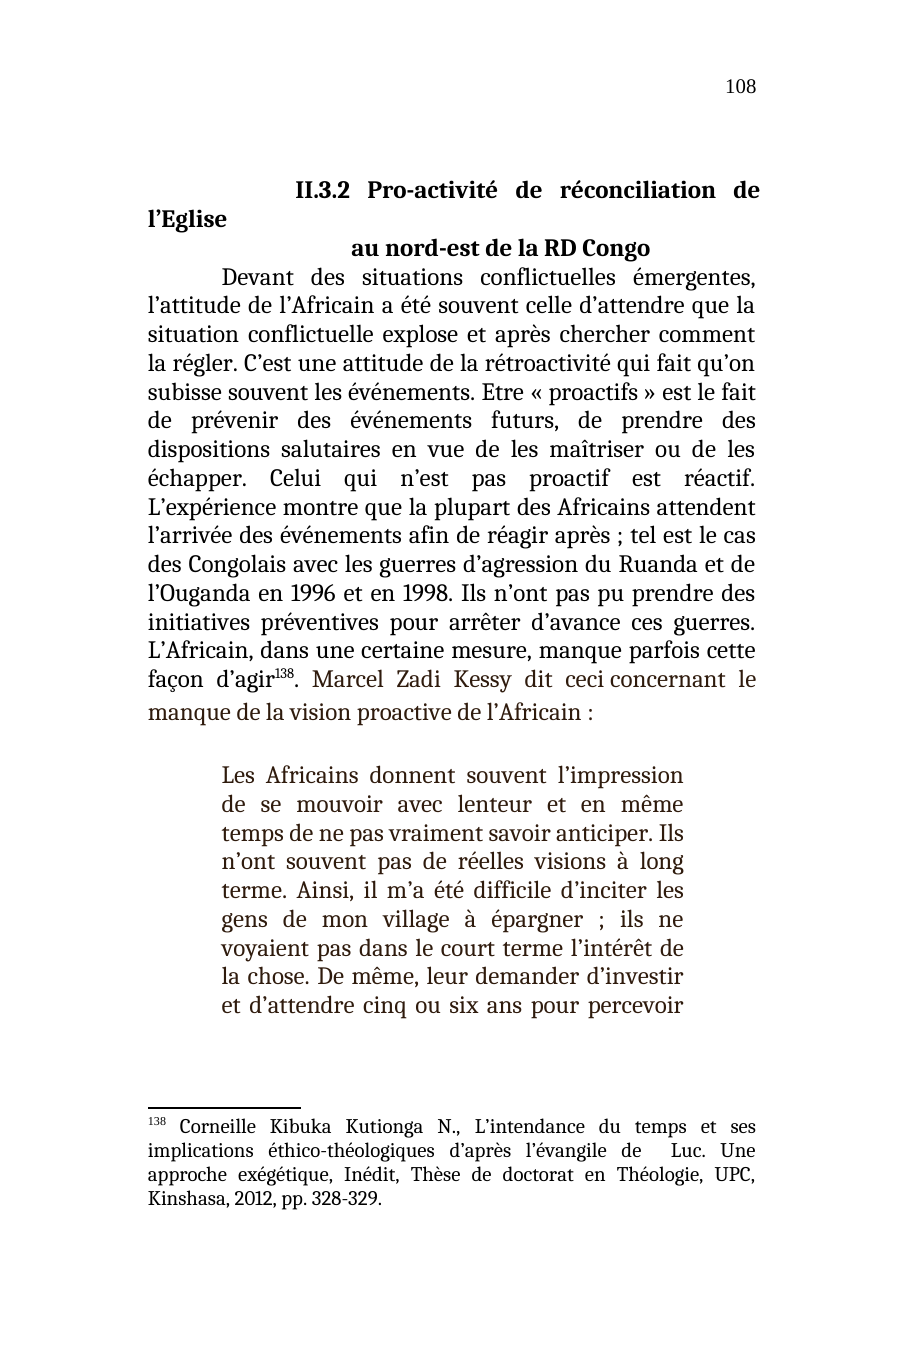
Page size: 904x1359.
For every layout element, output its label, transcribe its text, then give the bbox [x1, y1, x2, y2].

text Devant des situations conflictuelles émergentes, l’attitude de l’Africain a été souvent celle d’attendre que la situation conflictuelle explose et après chercher comment la régler. C’est une attitude de la rétroactivité qui fait qu’on subisse souvent les événements. Etre « proactifs » est le fait de prévenir des événements futurs, de prendre des dispositions salutaires en vue de les maîtriser ou de les échapper. Celui qui n’est pas proactif est réactif. L’expérience montre que la plupart des Africains attendent l’arrivée des événements afin de réagir après ; tel est le cas des Congolais avec les guerres d’agression du Ruanda et de l’Ouganda en 1996 et en 1998. Ils n’ont pas pu prendre des initiatives préventives pour arrêter d’avance ces guerres. L’Africain, dans une certaine mesure, manque parfois cette façon d’agir. Marcel Zadi Kessy dit ceci concernant le manque de la vision proactive de l’Africain : [148, 263, 756, 727]
text au nord-est de la RD Congo [148, 234, 761, 263]
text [221, 761, 684, 1020]
text II.3.2 Pro-activité de réconciliation de l’Eglise [148, 176, 761, 234]
